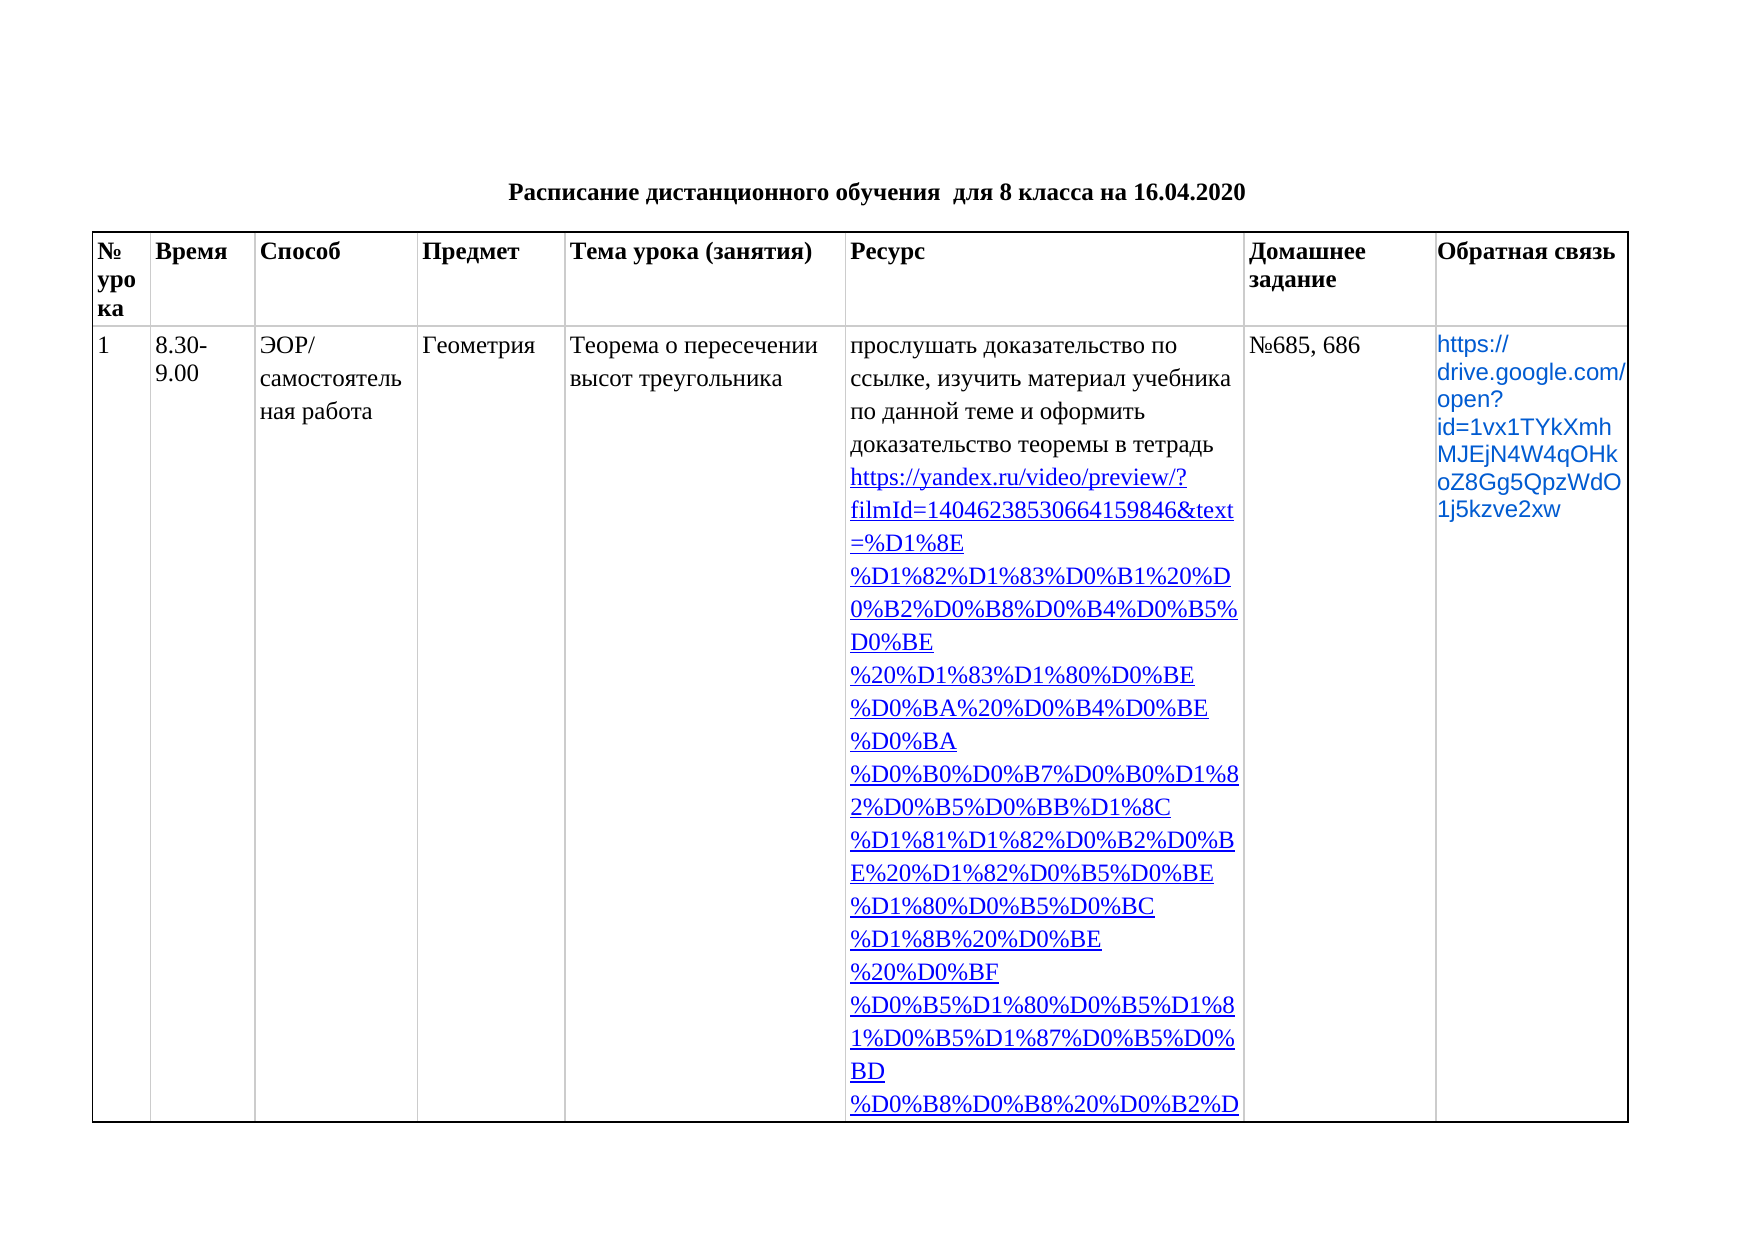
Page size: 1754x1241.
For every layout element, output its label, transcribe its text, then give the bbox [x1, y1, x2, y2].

table_header Способ [256, 233, 417, 325]
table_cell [566, 327, 845, 1121]
table_header № урока [93, 233, 150, 325]
table_cell 8.30-9.00 [151, 327, 254, 1121]
table_cell Геометрия [418, 327, 564, 1121]
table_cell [1437, 327, 1627, 1121]
table_header Тема урока (занятия) [566, 233, 845, 325]
table_header Домашнее задание [1245, 233, 1435, 325]
table_header Время [151, 233, 254, 325]
table_header Обратная связь [1437, 233, 1627, 325]
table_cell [256, 327, 417, 1121]
table_header Предмет [418, 233, 564, 325]
table_cell №685, 686 [1245, 327, 1435, 1121]
table_header Ресурс [846, 233, 1243, 325]
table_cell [846, 327, 1243, 1121]
table_cell 1 [93, 327, 150, 1121]
text Расписание дистанционного обучения для 8 класса на 16.04.2020 [118, 177, 1636, 206]
